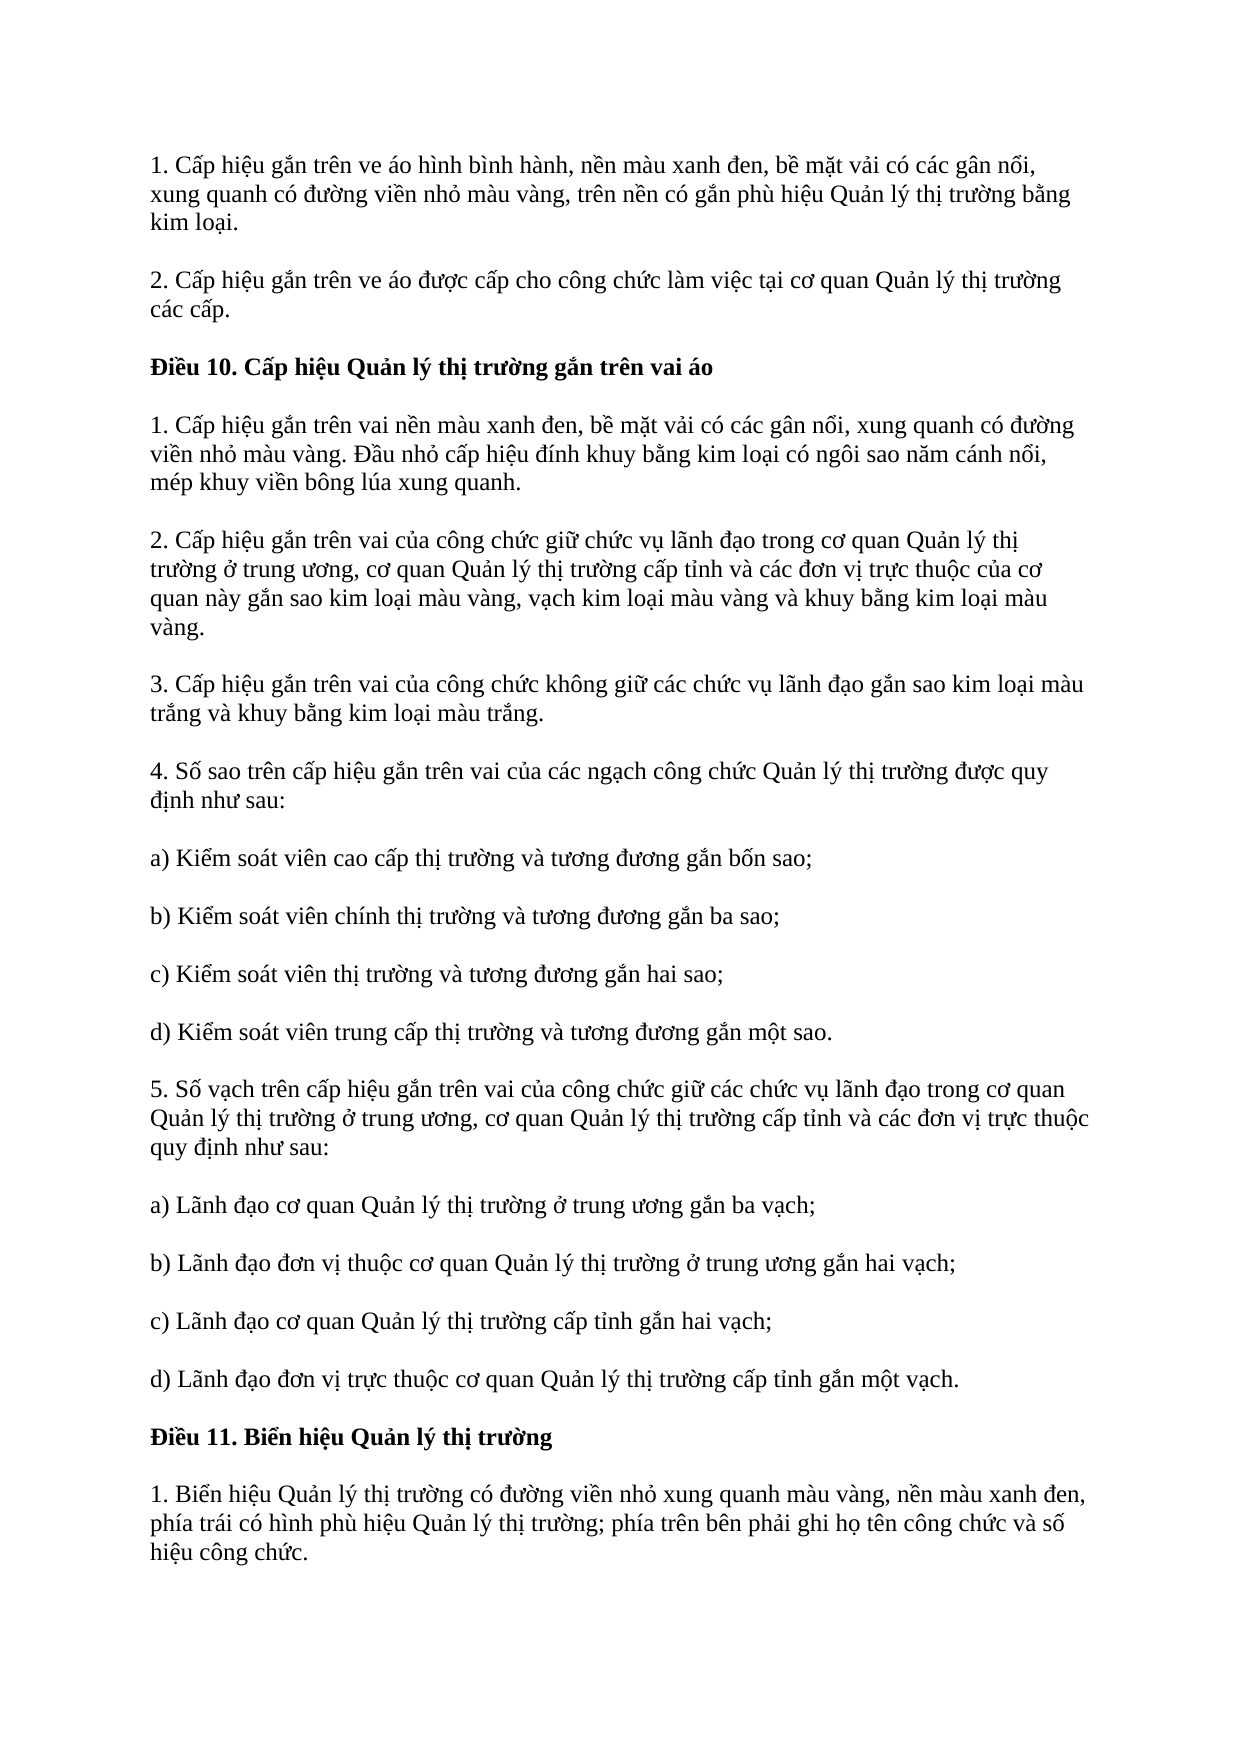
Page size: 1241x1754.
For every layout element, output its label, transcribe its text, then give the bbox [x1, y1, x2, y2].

text 1. Cấp hiệu gắn trên vai nền màu xanh đen, bề mặt vải có các gân nổi, xung quanh có đường viền nhỏ màu vàng. Đầu nhỏ cấp hiệu đính khuy bằng kim loại có ngôi sao năm cánh nổi, mép khuy viền bông lúa xung quanh. [150, 410, 1090, 496]
text d) Kiểm soát viên trung cấp thị trường và tương đương gắn một sao. [150, 1017, 1090, 1045]
text 5. Số vạch trên cấp hiệu gắn trên vai của công chức giữ các chức vụ lãnh đạo trong cơ quan Quản lý thị trường ở trung ương, cơ quan Quản lý thị trường cấp tỉnh và các đơn vị trực thuộc quy định như sau: [150, 1074, 1090, 1161]
text d) Lãnh đạo đơn vị trực thuộc cơ quan Quản lý thị trường cấp tỉnh gắn một vạch. [150, 1364, 1090, 1392]
text c) Kiểm soát viên thị trường và tương đương gắn hai sao; [150, 959, 1090, 987]
text 4. Số sao trên cấp hiệu gắn trên vai của các ngạch công chức Quản lý thị trường được quy định như sau: [150, 756, 1090, 814]
text 1. Cấp hiệu gắn trên ve áo hình bình hành, nền màu xanh đen, bề mặt vải có các gân nổi, xung quanh có đường viền nhỏ màu vàng, trên nền có gắn phù hiệu Quản lý thị trường bằng kim loại. [150, 150, 1090, 236]
text Điều 10. Cấp hiệu Quản lý thị trường gắn trên vai áo [150, 352, 1090, 381]
text Điều 11. Biển hiệu Quản lý thị trường [150, 1422, 1090, 1450]
text a) Kiểm soát viên cao cấp thị trường và tương đương gắn bốn sao; [150, 843, 1090, 872]
text b) Lãnh đạo đơn vị thuộc cơ quan Quản lý thị trường ở trung ương gắn hai vạch; [150, 1248, 1090, 1277]
text 2. Cấp hiệu gắn trên vai của công chức giữ chức vụ lãnh đạo trong cơ quan Quản lý thị trường ở trung ương, cơ quan Quản lý thị trường cấp tỉnh và các đơn vị trực thuộc của cơ quan này gắn sao kim loại màu vàng, vạch kim loại màu vàng và khuy bằng kim loại màu vàng. [150, 525, 1090, 640]
text 1. Biển hiệu Quản lý thị trường có đường viền nhỏ xung quanh màu vàng, nền màu xanh đen, phía trái có hình phù hiệu Quản lý thị trường; phía trên bên phải ghi họ tên công chức và số hiệu công chức. [150, 1479, 1090, 1566]
text 2. Cấp hiệu gắn trên ve áo được cấp cho công chức làm việc tại cơ quan Quản lý thị trường các cấp. [150, 265, 1090, 323]
text a) Lãnh đạo cơ quan Quản lý thị trường ở trung ương gắn ba vạch; [150, 1190, 1090, 1219]
text 3. Cấp hiệu gắn trên vai của công chức không giữ các chức vụ lãnh đạo gắn sao kim loại màu trắng và khuy bằng kim loại màu trắng. [150, 669, 1090, 727]
text b) Kiểm soát viên chính thị trường và tương đương gắn ba sao; [150, 901, 1090, 929]
text c) Lãnh đạo cơ quan Quản lý thị trường cấp tỉnh gắn hai vạch; [150, 1306, 1090, 1334]
